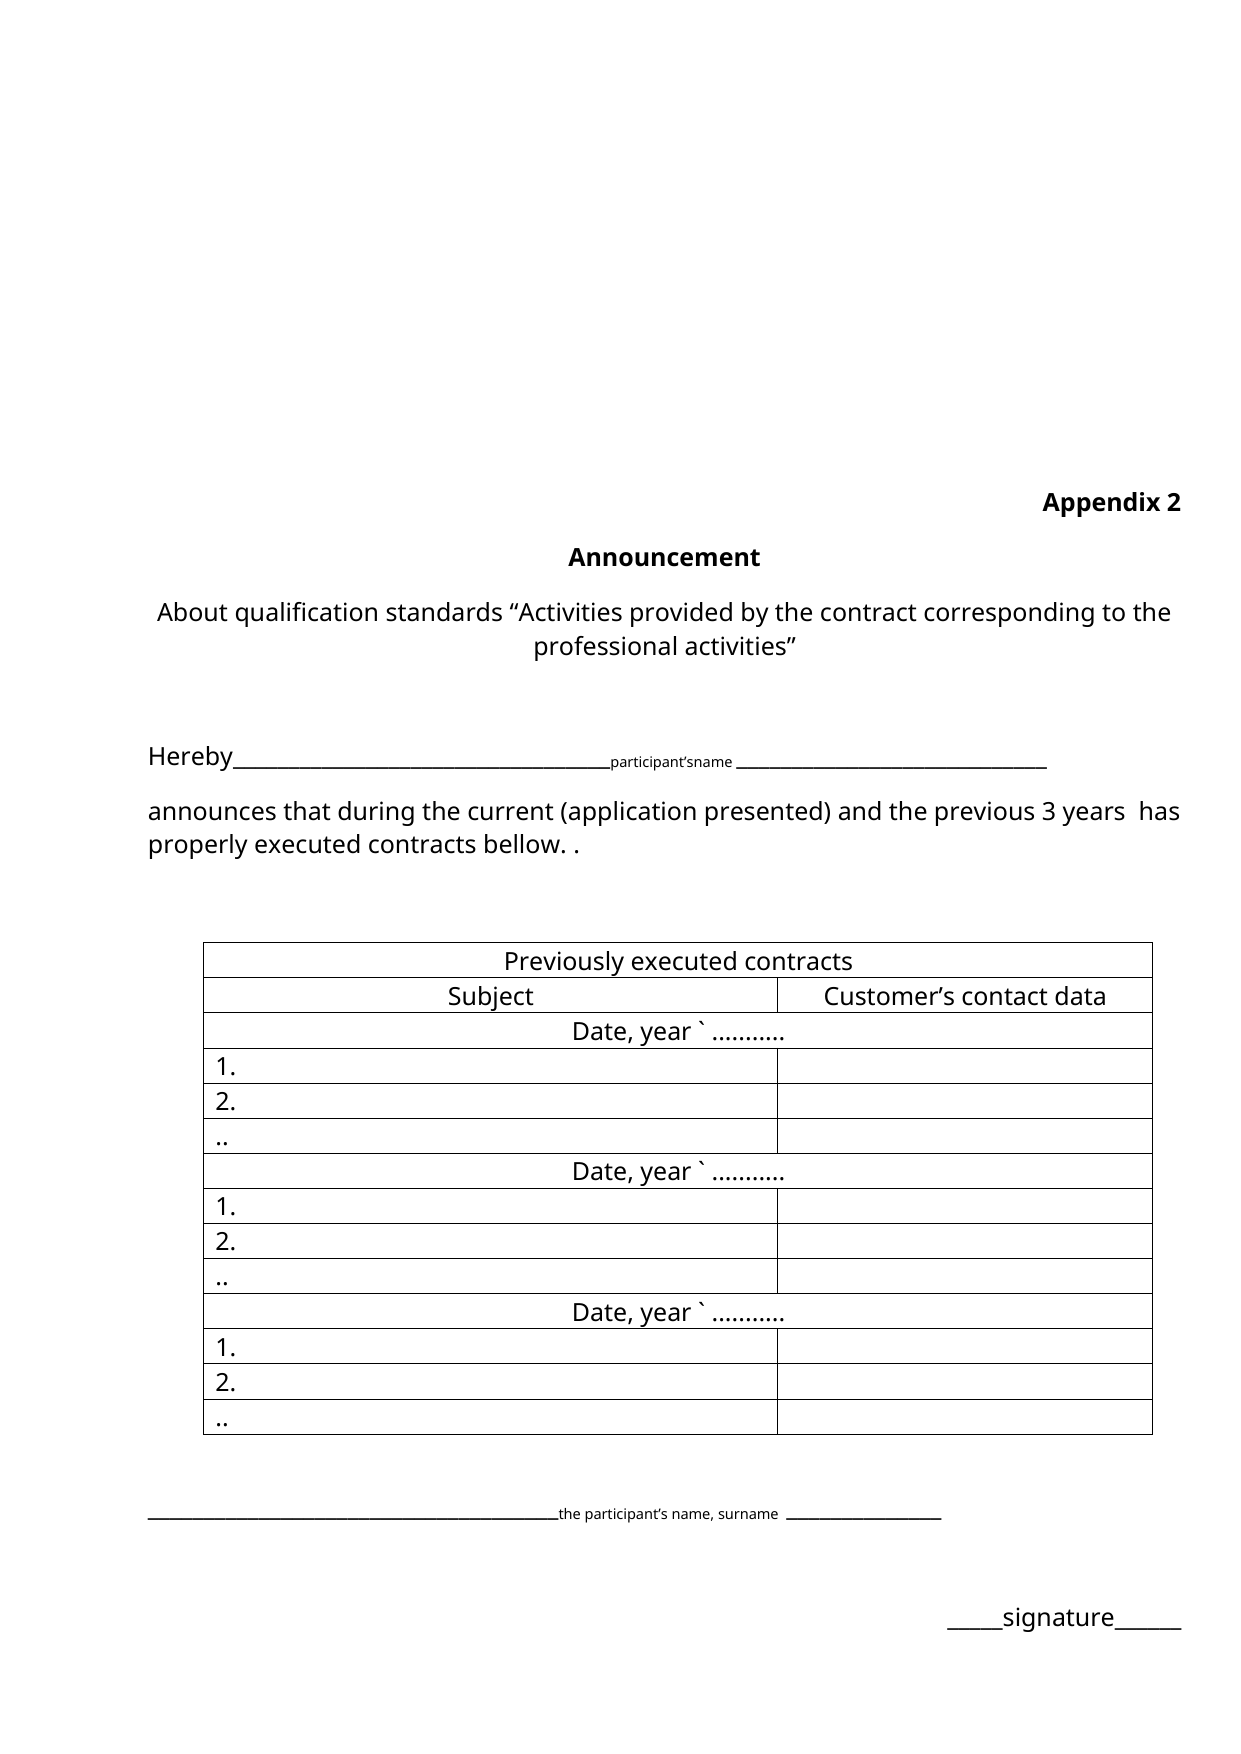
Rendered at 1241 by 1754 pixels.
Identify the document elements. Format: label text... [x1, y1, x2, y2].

table_cell 2. [204, 1084, 777, 1118]
table_cell [778, 1400, 1152, 1433]
text Appendix 2 [148, 484, 1181, 519]
table_cell 2. [204, 1224, 777, 1258]
table_cell [778, 1049, 1152, 1082]
table_cell 1. [204, 1049, 777, 1082]
table_cell Date, year ` ........... [204, 1013, 1152, 1047]
table_cell 1. [204, 1189, 777, 1223]
table_cell [778, 1364, 1152, 1398]
text announces that during the current (application presented) and the previous 3 years has properly executed contracts bellow. . [148, 793, 1181, 861]
table_cell [778, 1119, 1152, 1153]
table_cell Subject [204, 978, 777, 1012]
table_cell Date, year ` ........... [204, 1154, 1152, 1188]
text _____________________________________the participant’s name, surname ______________ [148, 1489, 1181, 1523]
text Announcement [148, 539, 1181, 573]
table_cell Customer’s contact data [778, 978, 1152, 1012]
text About qualification standards “Activities provided by the contract corresponding to the professional activities” [148, 594, 1181, 662]
table_cell 2. [204, 1364, 777, 1398]
table_cell [778, 1259, 1152, 1293]
table_cell [778, 1189, 1152, 1223]
table_cell [778, 1224, 1152, 1258]
table_cell [778, 1084, 1152, 1118]
table_cell .. [204, 1400, 777, 1433]
text _____signature______ [148, 1599, 1181, 1633]
table_cell .. [204, 1259, 777, 1293]
table_cell [778, 1329, 1152, 1363]
text Hereby__________________________________participant’sname ____________________________ [148, 738, 1181, 772]
table_header Previously executed contracts [204, 943, 1152, 977]
table_cell Date, year ` ........... [204, 1294, 1152, 1328]
table_cell .. [204, 1119, 777, 1153]
table_cell 1. [204, 1329, 777, 1363]
